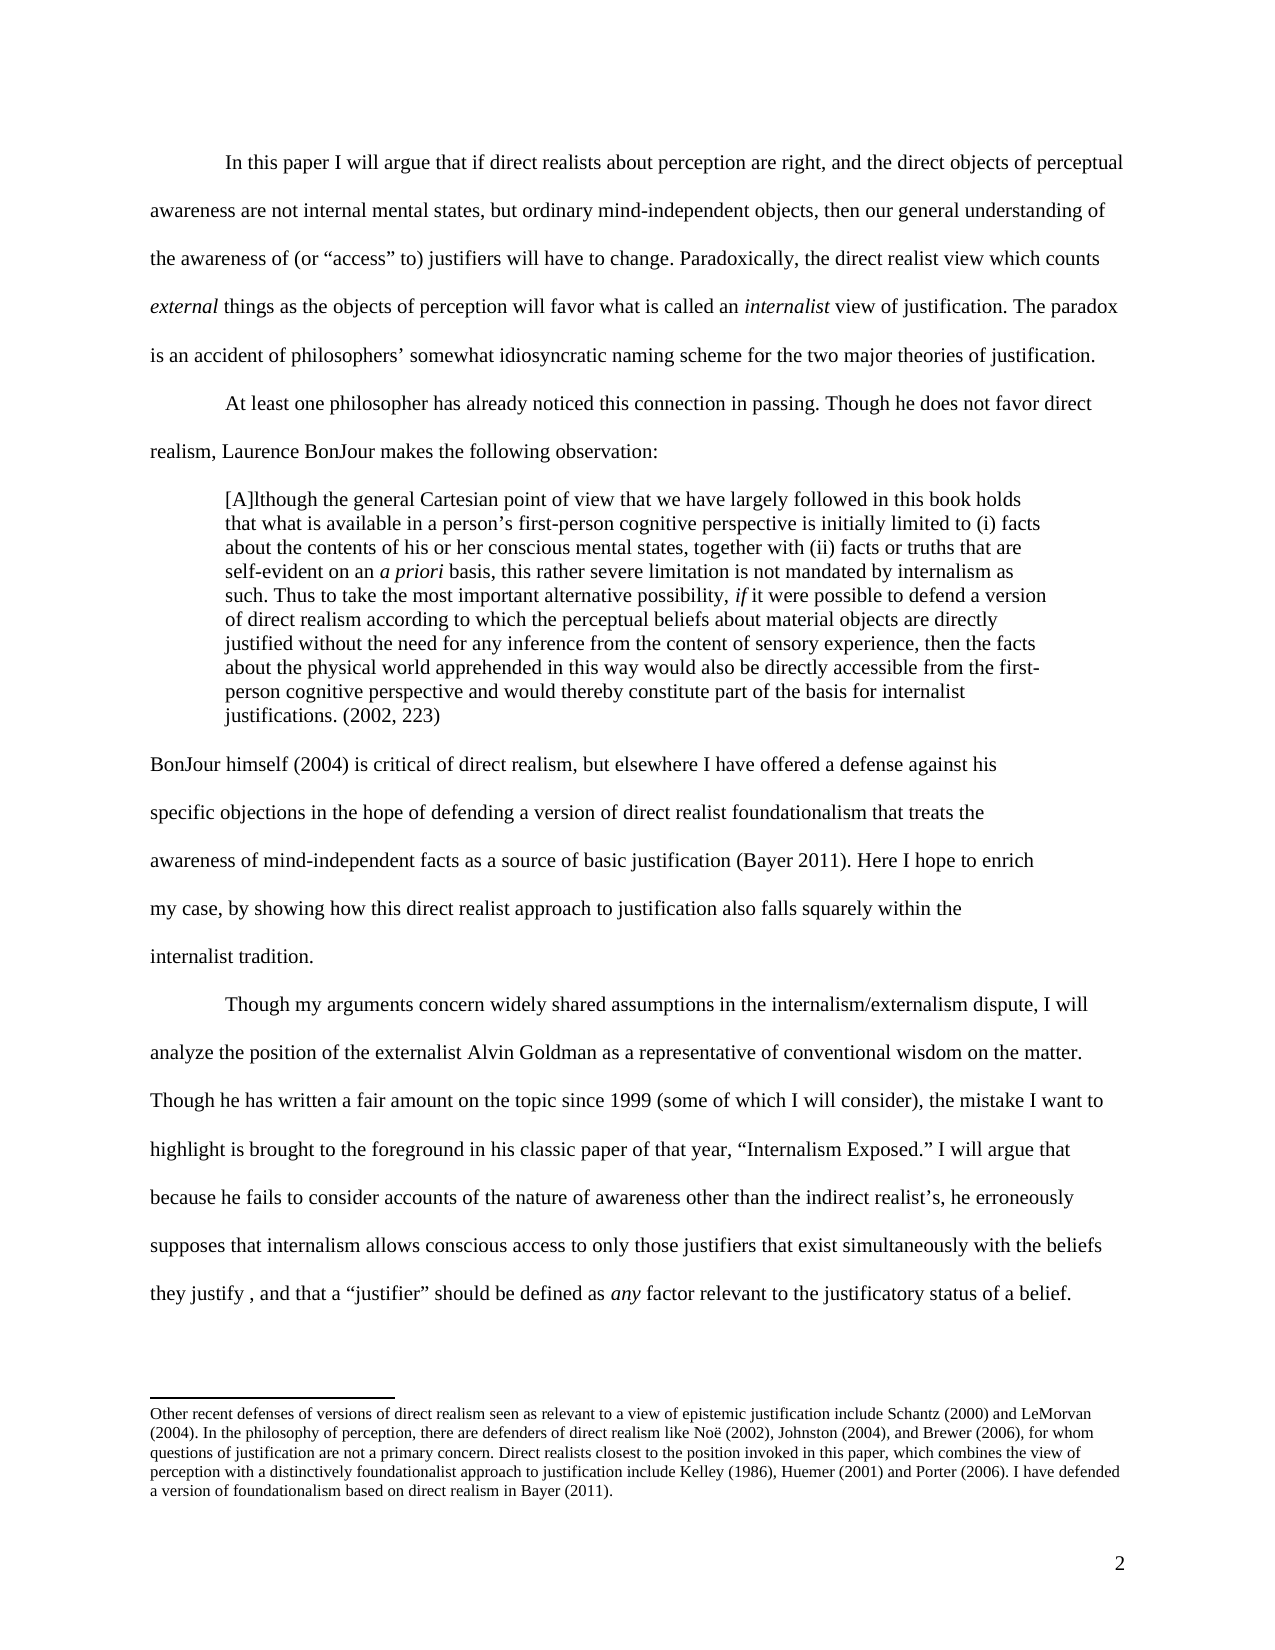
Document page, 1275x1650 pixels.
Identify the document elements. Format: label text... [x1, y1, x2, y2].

text In this paper I will argue that if direct realists about perception are right, and the direct objects of perceptual awareness are not internal mental states, but ordinary mind-independent objects, then our general understanding of the awareness of (or “access” to) justifiers will have to change. Paradoxically, the direct realist view which counts external things as the objects of perception will favor what is called an internalist view of justification. The paradox is an accident of philosophers’ somewhat idiosyncratic naming scheme for the two major theories of justification. [150, 150, 1125, 367]
text [A]lthough the general Cartesian point of view that we have largely followed in this book holds that what is available in a person’s first-person cognitive perspective is initially limited to (i) facts about the contents of his or her conscious mental states, together with (ii) facts or truths that are self-evident on an a priori basis, this rather severe limitation is not mandated by internalism as such. Thus to take the most important alternative possibility, if it were possible to defend a version of direct realism according to which the perceptual beliefs about material objects are directly justified without the need for any inference from the content of sensory experience, then the facts about the physical world apprehended in this way would also be directly accessible from the first-person cognitive perspective and would thereby constitute part of the basis for internalist justifications. (2002, 223) [225, 487, 1050, 727]
text Though my arguments concern widely shared assumptions in the internalism/externalism dispute, I will analyze the position of the externalist Alvin Goldman as a representative of conventional wisdom on the matter. Though he has written a fair amount on the topic since 1999 (some of which I will consider), the mistake I want to highlight is brought to the foreground in his classic paper of that year, “Internalism Exposed.” I will argue that because he fails to consider accounts of the nature of awareness other than the indirect realist’s, he erroneously supposes that internalism allows conscious access to only those justifiers that exist simultaneously with the beliefs they justify , and that a “justifier” should be defined as any factor relevant to the justificatory status of a belief. [150, 992, 1125, 1305]
text BonJour himself (2004) is critical of direct realism, but elsewhere I have offered a defense against his specific objections in the hope of defending a version of direct realist foundationalism that treats the awareness of mind-independent facts as a source of basic justification (Bayer 2011). Here I hope to enrich my case, by showing how this direct realist approach to justification also falls squarely within the internalist tradition. [150, 752, 1050, 968]
text At least one philosopher has already noticed this connection in passing. Though he does not favor direct realism, Laurence BonJour makes the following observation: [150, 391, 1125, 463]
